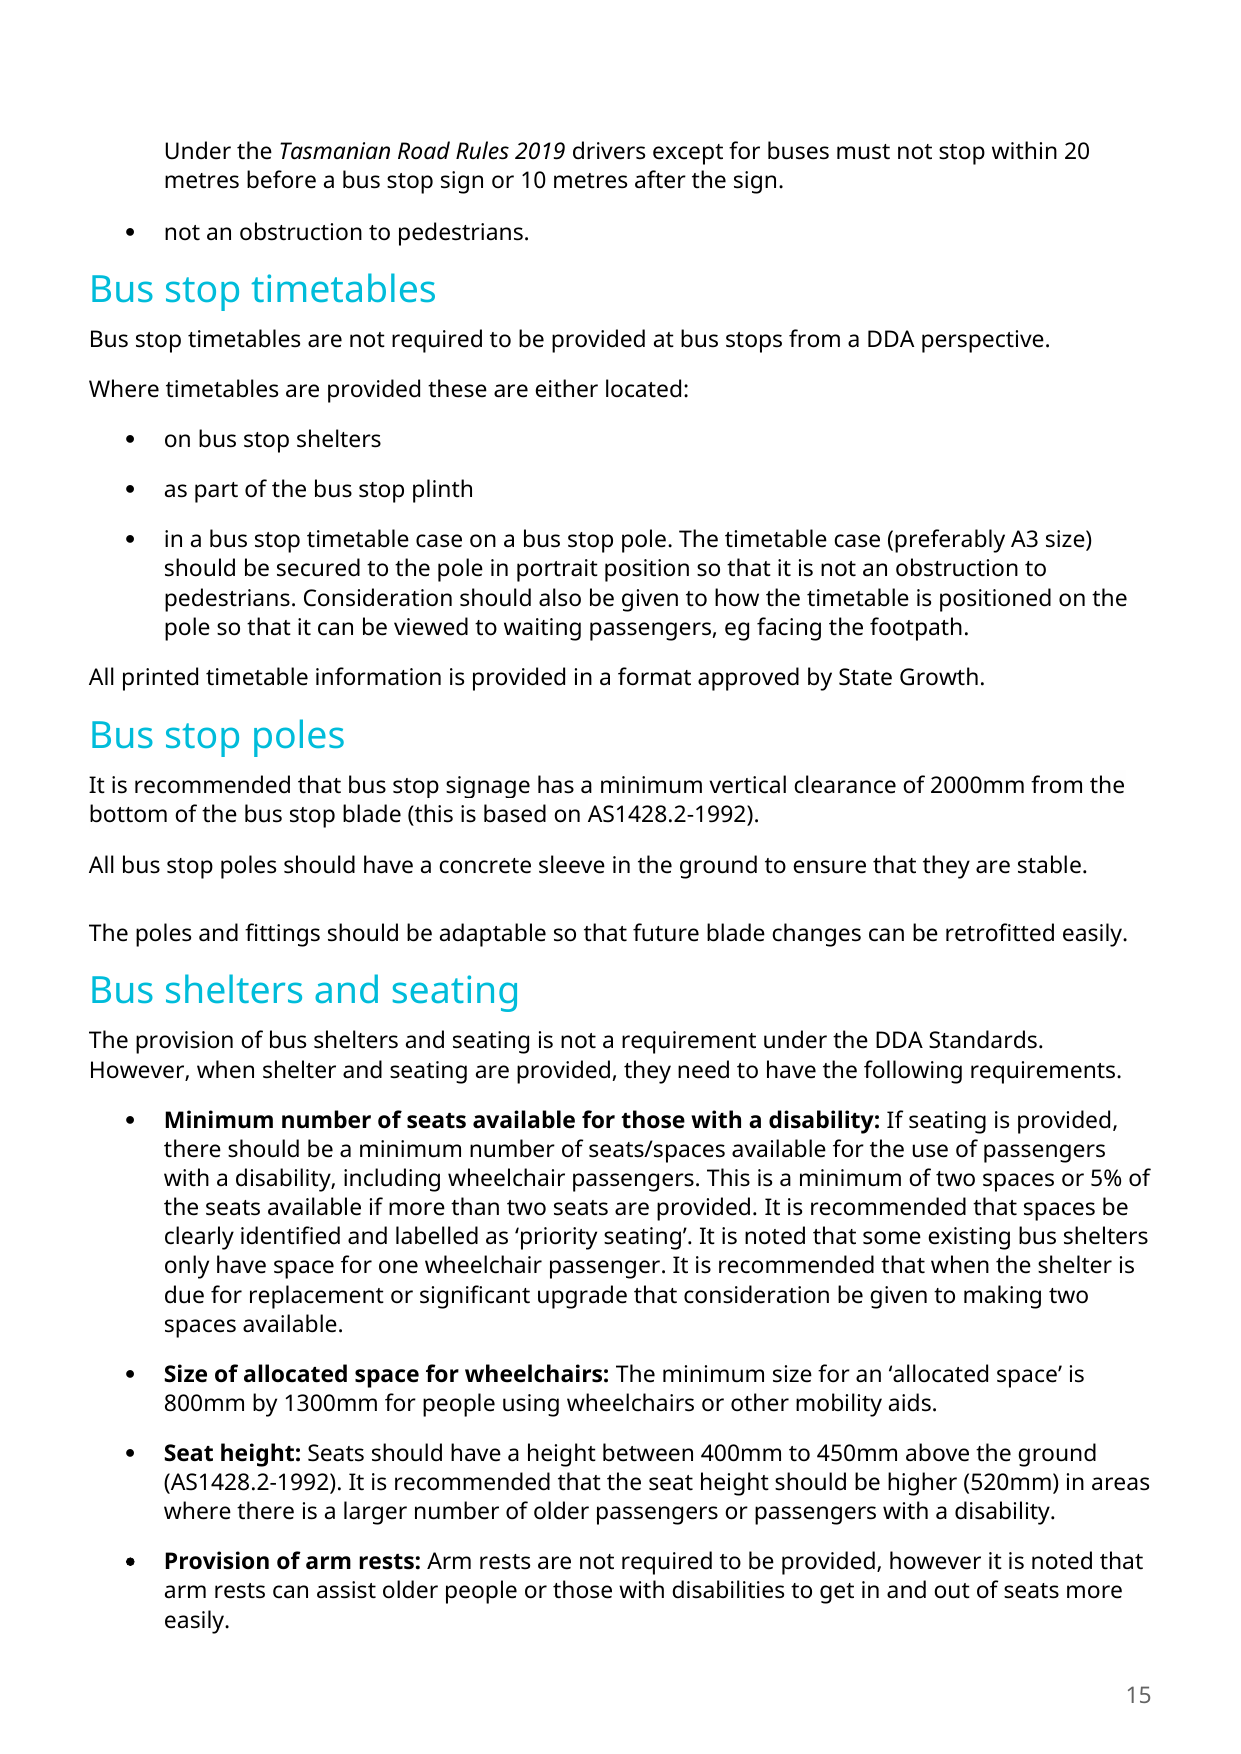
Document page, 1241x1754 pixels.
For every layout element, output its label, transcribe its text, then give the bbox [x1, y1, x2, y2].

subtitle Bus stop poles [89, 712, 1152, 758]
text It is recommended that bus stop signage has a minimum vertical clearance of 2000mm from the bottom of the bus stop blade (this is based on AS1428.2-1992). [759, 770, 1152, 828]
list not an obstruction to pedestrians. [126, 216, 1152, 247]
text All bus stop poles should have a concrete sleeve in the ground to ensure that they are stable. [89, 849, 1152, 881]
text Bus stop timetables are not required to be provided at bus stops from a DDA perspective. [89, 324, 1152, 353]
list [126, 136, 1152, 195]
list on bus stop shelters [126, 424, 1152, 453]
list Seat height: Seats should have a height between 400mm to 450mm above the ground (AS1428.2-1992). It is recommended that the seat height should be higher (520mm) in areas where there is a larger number of older passengers or passengers with a disability. [126, 1438, 1152, 1526]
text Where timetables are provided these are either located: [89, 374, 1152, 403]
list as part of the bus stop plinth [126, 474, 1152, 503]
list Minimum number of seats available for those with a disability: If seating is provided, there should be a minimum number of seats/spaces available for the use of passengers with a disability, including wheelchair passengers. This is a minimum of two spaces or 5% of the seats available if more than two seats are provided. It is recommended that spaces be clearly identified and labelled as ‘priority seating’. It is noted that some existing bus shelters only have space for one wheelchair passenger. It is recommended that when the shelter is due for replacement or significant upgrade that consideration be given to making two spaces available. [126, 1105, 1152, 1338]
text The poles and fittings should be adaptable so that future blade changes can be retrofitted easily. [89, 917, 1152, 948]
subtitle Bus shelters and seating [89, 967, 1152, 1013]
list in a bus stop timetable case on a bus stop pole. The timetable case (preferably A3 size) should be secured to the pole in portrait position so that it is not an obstruction to pedestrians. Consideration should also be given to how the timetable is positioned on the pole so that it can be viewed to waiting passengers, eg facing the footpath. [126, 524, 1152, 641]
subtitle Bus stop timetables [89, 266, 1152, 312]
list Size of allocated space for wheelchairs: The minimum size for an ‘allocated space’ is 800mm by 1300mm for people using wheelchairs or other mobility aids. [126, 1359, 1152, 1417]
list Provision of arm rests: Arm rests are not required to be provided, however it is noted that arm rests can assist older people or those with disabilities to get in and out of seats more easily. [126, 1546, 1152, 1634]
text The provision of bus shelters and seating is not a requirement under the DDA Standards. However, when shelter and seating are provided, they need to have the following requirements. [89, 1026, 1152, 1084]
text All printed timetable information is provided in a format approved by State Growth. [89, 662, 1152, 691]
